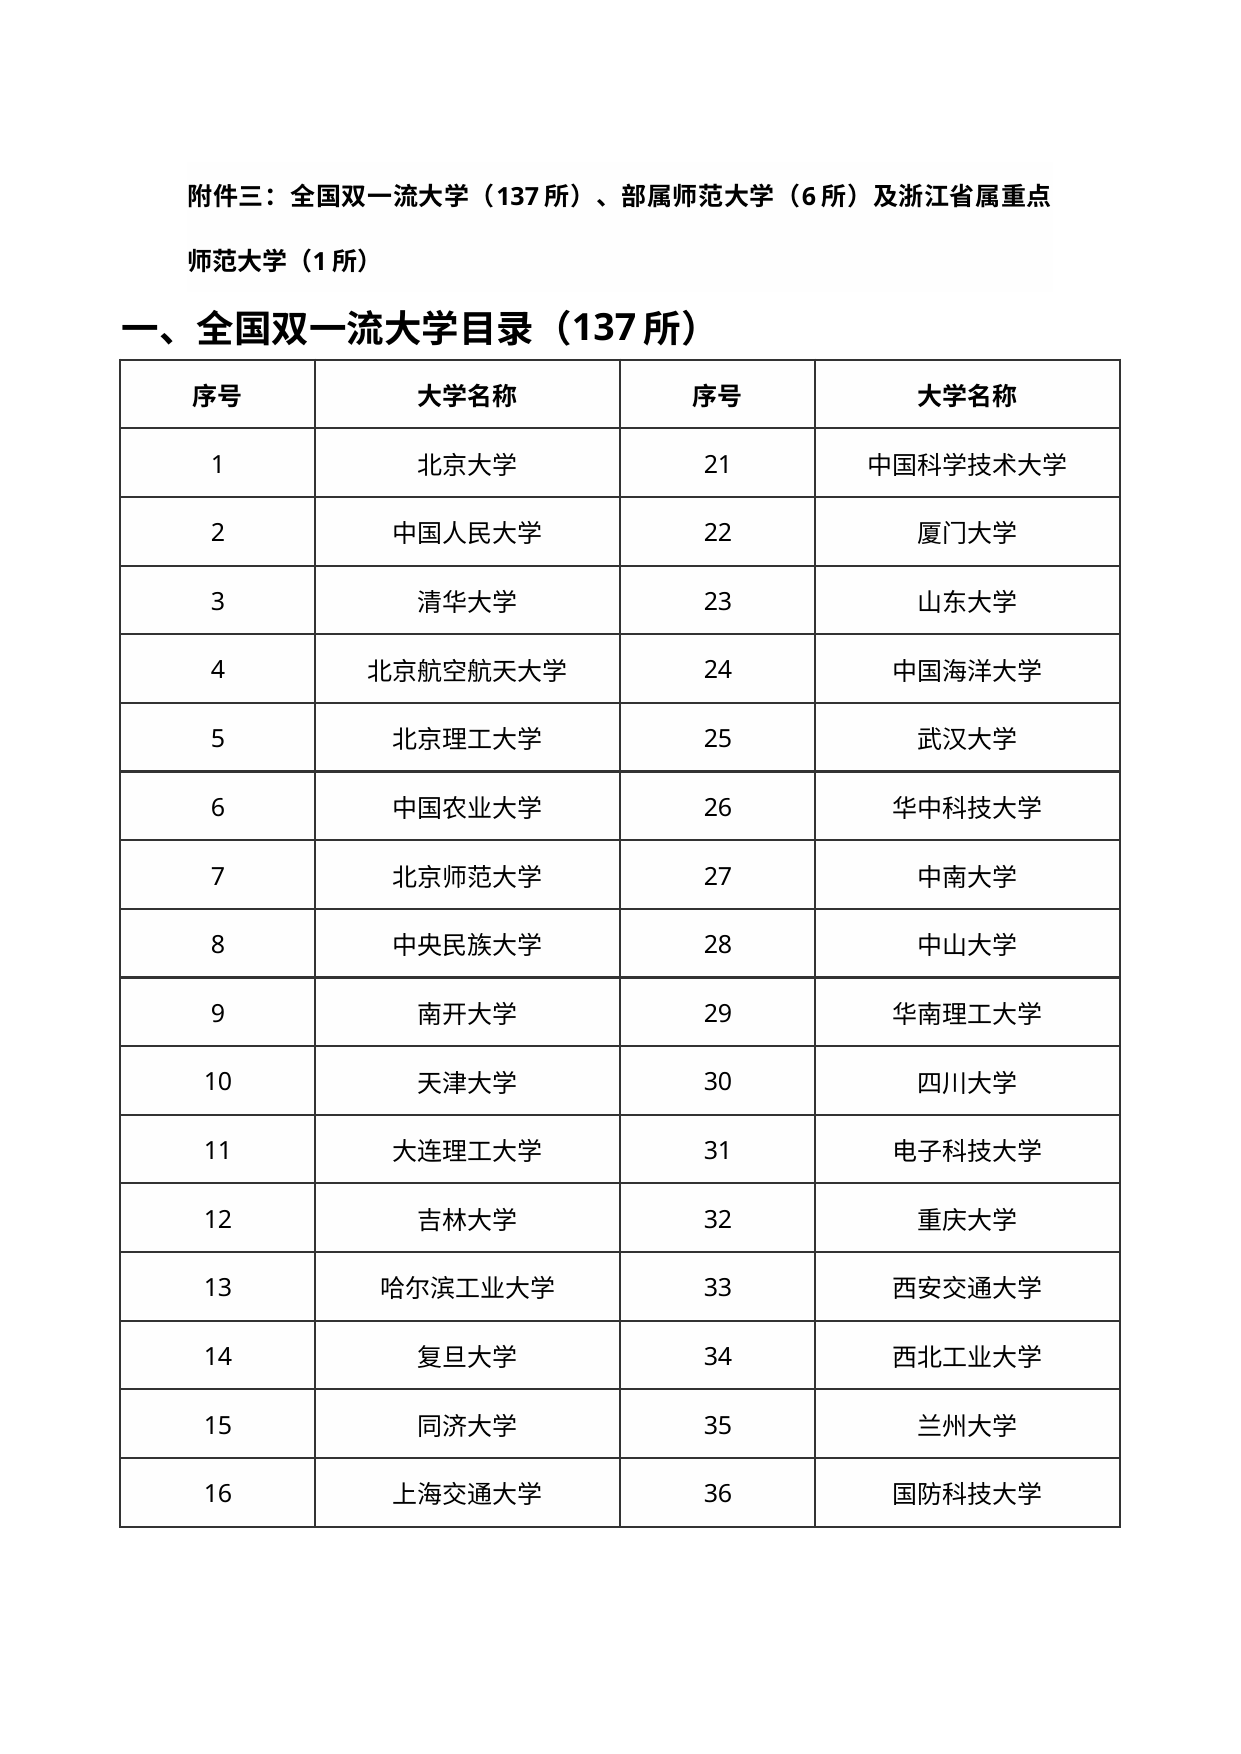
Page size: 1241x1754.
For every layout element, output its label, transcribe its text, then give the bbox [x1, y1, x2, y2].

table_cell 15 [121, 1390, 314, 1457]
table_cell 34 [621, 1322, 814, 1388]
subtitle 附件三：全国双一流大学（137所）、部属师范大学（6所）及浙江省属重点师范大学（1所） [187, 162, 1053, 292]
table_cell 32 [621, 1184, 814, 1251]
table_cell 中南大学 [816, 841, 1119, 908]
table_cell 29 [621, 979, 814, 1045]
table_cell 兰州大学 [816, 1390, 1119, 1457]
table_cell 26 [621, 773, 814, 839]
table_cell 31 [621, 1116, 814, 1182]
table_cell 14 [121, 1322, 314, 1388]
table_cell 5 [121, 704, 314, 770]
table_cell 山东大学 [816, 567, 1119, 633]
table_cell 中山大学 [816, 910, 1119, 976]
table_cell 上海交通大学 [316, 1459, 619, 1526]
table_cell 2 [121, 498, 314, 564]
table_cell 北京师范大学 [316, 841, 619, 908]
table_cell 中国人民大学 [316, 498, 619, 564]
table_cell 4 [121, 635, 314, 702]
table_cell 35 [621, 1390, 814, 1457]
table_cell 大连理工大学 [316, 1116, 619, 1182]
table_cell 11 [121, 1116, 314, 1182]
table_cell 序号 [621, 361, 814, 427]
table_cell 国防科技大学 [816, 1459, 1119, 1526]
table_cell 南开大学 [316, 979, 619, 1045]
table_cell 30 [621, 1047, 814, 1114]
table_cell 8 [121, 910, 314, 976]
table_cell 27 [621, 841, 814, 908]
table_cell 北京大学 [316, 429, 619, 496]
table_cell 10 [121, 1047, 314, 1114]
table_cell 四川大学 [816, 1047, 1119, 1114]
table_cell 23 [621, 567, 814, 633]
table_cell 西安交通大学 [816, 1253, 1119, 1319]
table_cell 33 [621, 1253, 814, 1319]
table_cell 华南理工大学 [816, 979, 1119, 1045]
table_cell 3 [121, 567, 314, 633]
table_cell 中国农业大学 [316, 773, 619, 839]
table_cell 同济大学 [316, 1390, 619, 1457]
table_cell 16 [121, 1459, 314, 1526]
table_cell 12 [121, 1184, 314, 1251]
table_cell 6 [121, 773, 314, 839]
table_cell 22 [621, 498, 814, 564]
table_cell 25 [621, 704, 814, 770]
table_cell 中央民族大学 [316, 910, 619, 976]
table_cell 13 [121, 1253, 314, 1319]
table_cell 重庆大学 [816, 1184, 1119, 1251]
table_cell 28 [621, 910, 814, 976]
table_cell 清华大学 [316, 567, 619, 633]
table_cell 哈尔滨工业大学 [316, 1253, 619, 1319]
table_cell 中国海洋大学 [816, 635, 1119, 702]
table_cell 24 [621, 635, 814, 702]
table_cell 天津大学 [316, 1047, 619, 1114]
table_cell 厦门大学 [816, 498, 1119, 564]
table_cell 北京理工大学 [316, 704, 619, 770]
table_cell 1 [121, 429, 314, 496]
table_cell 9 [121, 979, 314, 1045]
table_cell 大学名称 [316, 361, 619, 427]
table_cell 华中科技大学 [816, 773, 1119, 839]
table_cell 西北工业大学 [816, 1322, 1119, 1388]
table_cell 序号 [121, 361, 314, 427]
table_cell 武汉大学 [816, 704, 1119, 770]
table_cell 中国科学技术大学 [816, 429, 1119, 496]
table_cell 复旦大学 [316, 1322, 619, 1388]
table_cell 吉林大学 [316, 1184, 619, 1251]
table_cell 36 [621, 1459, 814, 1526]
table_cell 北京航空航天大学 [316, 635, 619, 702]
table_header 一、全国双一流大学目录（137所） [120, 292, 1120, 358]
table_cell 21 [621, 429, 814, 496]
table_cell 大学名称 [816, 361, 1119, 427]
table_cell 电子科技大学 [816, 1116, 1119, 1182]
table_cell 7 [121, 841, 314, 908]
